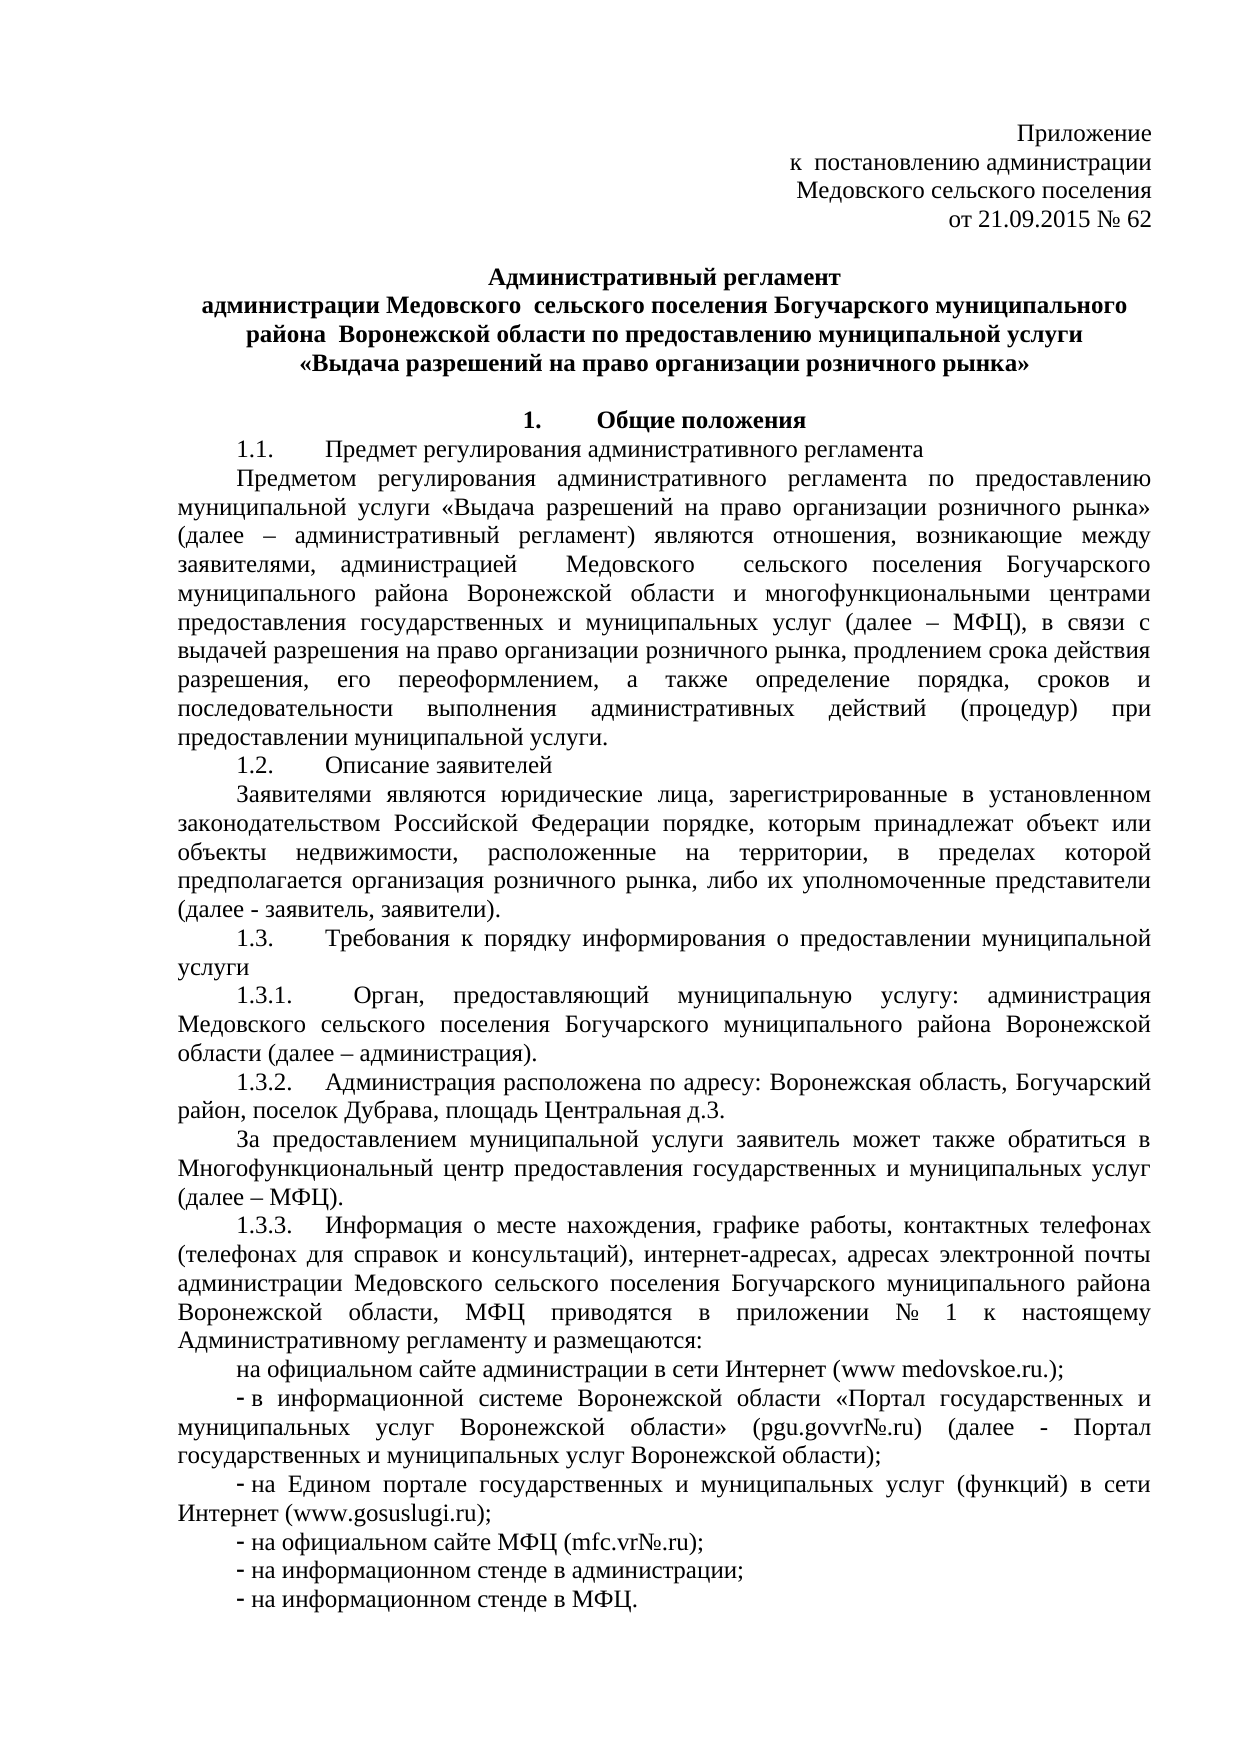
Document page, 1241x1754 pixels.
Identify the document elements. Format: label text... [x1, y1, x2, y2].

text от 21.09.2015 № 62 [177, 204, 1152, 233]
list Предмет регулирования административного регламента [177, 434, 1152, 463]
text Приложение [177, 118, 1152, 147]
list на Едином портале государственных и муниципальных услуг (функций) в сети Интернет (www.gosuslugi.ru); [177, 1469, 1152, 1527]
list в информационной системе Воронежской области «Портал государственных и муниципальных услуг Воронежской области» (pgu.govvr№.ru) (далее - Портал государственных и муниципальных услуг Воронежской области); [177, 1383, 1152, 1469]
list Общие положения [177, 406, 1152, 434]
list на официальном сайте МФЦ (mfc.vr№.ru); [177, 1527, 1152, 1556]
list Администрация расположена по адресу: Воронежская область, Богучарский район, поселок Дубрава, площадь Центральная д.3. [177, 1067, 1152, 1124]
text Административный регламент [177, 262, 1152, 291]
text Заявителями являются юридические лица, зарегистрированные в установленном законодательством Российской Федерации порядке, которым принадлежат объект или объекты недвижимости, расположенные на территории, в пределах которой предполагается организация розничного рынка, либо их уполномоченные представители (далее - заявитель, заявители). [177, 779, 1152, 923]
list Информация о месте нахождения, графике работы, контактных телефонах (телефонах для справок и консультаций), интернет-адресах, адресах электронной почты администрации Медовского сельского поселения Богучарского муниципального района Воронежской области, МФЦ приводятся в приложении № 1 к настоящему Административному регламенту и размещаются: [177, 1211, 1152, 1354]
list Орган, предоставляющий муниципальную услугу: администрация Медовского сельского поселения Богучарского муниципального района Воронежской области (далее – администрация). [177, 981, 1152, 1067]
list на информационном стенде в МФЦ. [177, 1584, 1152, 1613]
text администрации Медовского сельского поселения Богучарского муниципального района Воронежской области по предоставлению муниципальной услуги [177, 291, 1152, 348]
text на официальном сайте администрации в сети Интернет (www medovskoe.ru.); [177, 1354, 1152, 1383]
text Предметом регулирования административного регламента по предоставлению муниципальной услуги «Выдача разрешений на право организации розничного рынка» (далее – административный регламент) являются отношения, возникающие между заявителями, администрацией Медовского сельского поселения Богучарского муниципального района Воронежской области и многофункциональными центрами предоставления государственных и муниципальных услуг (далее – МФЦ), в связи с выдачей разрешения на право организации розничного рынка, продлением срока действия разрешения, его переоформлением, а также определение порядка, сроков и последовательности выполнения административных действий (процедур) при предоставлении муниципальной услуги. [177, 463, 1152, 751]
text «Выдача разрешений на право организации розничного рынка» [177, 348, 1152, 377]
list Требования к порядку информирования о предоставлении муниципальной услуги [177, 923, 1152, 981]
text к постановлению администрации [177, 147, 1152, 176]
list на информационном стенде в администрации; [177, 1556, 1152, 1584]
text За предоставлением муниципальной услуги заявитель может также обратиться в Многофункциональный центр предоставления государственных и муниципальных услуг (далее – МФЦ). [177, 1124, 1152, 1211]
list Описание заявителей [177, 751, 1152, 779]
text Медовского сельского поселения [177, 176, 1152, 204]
